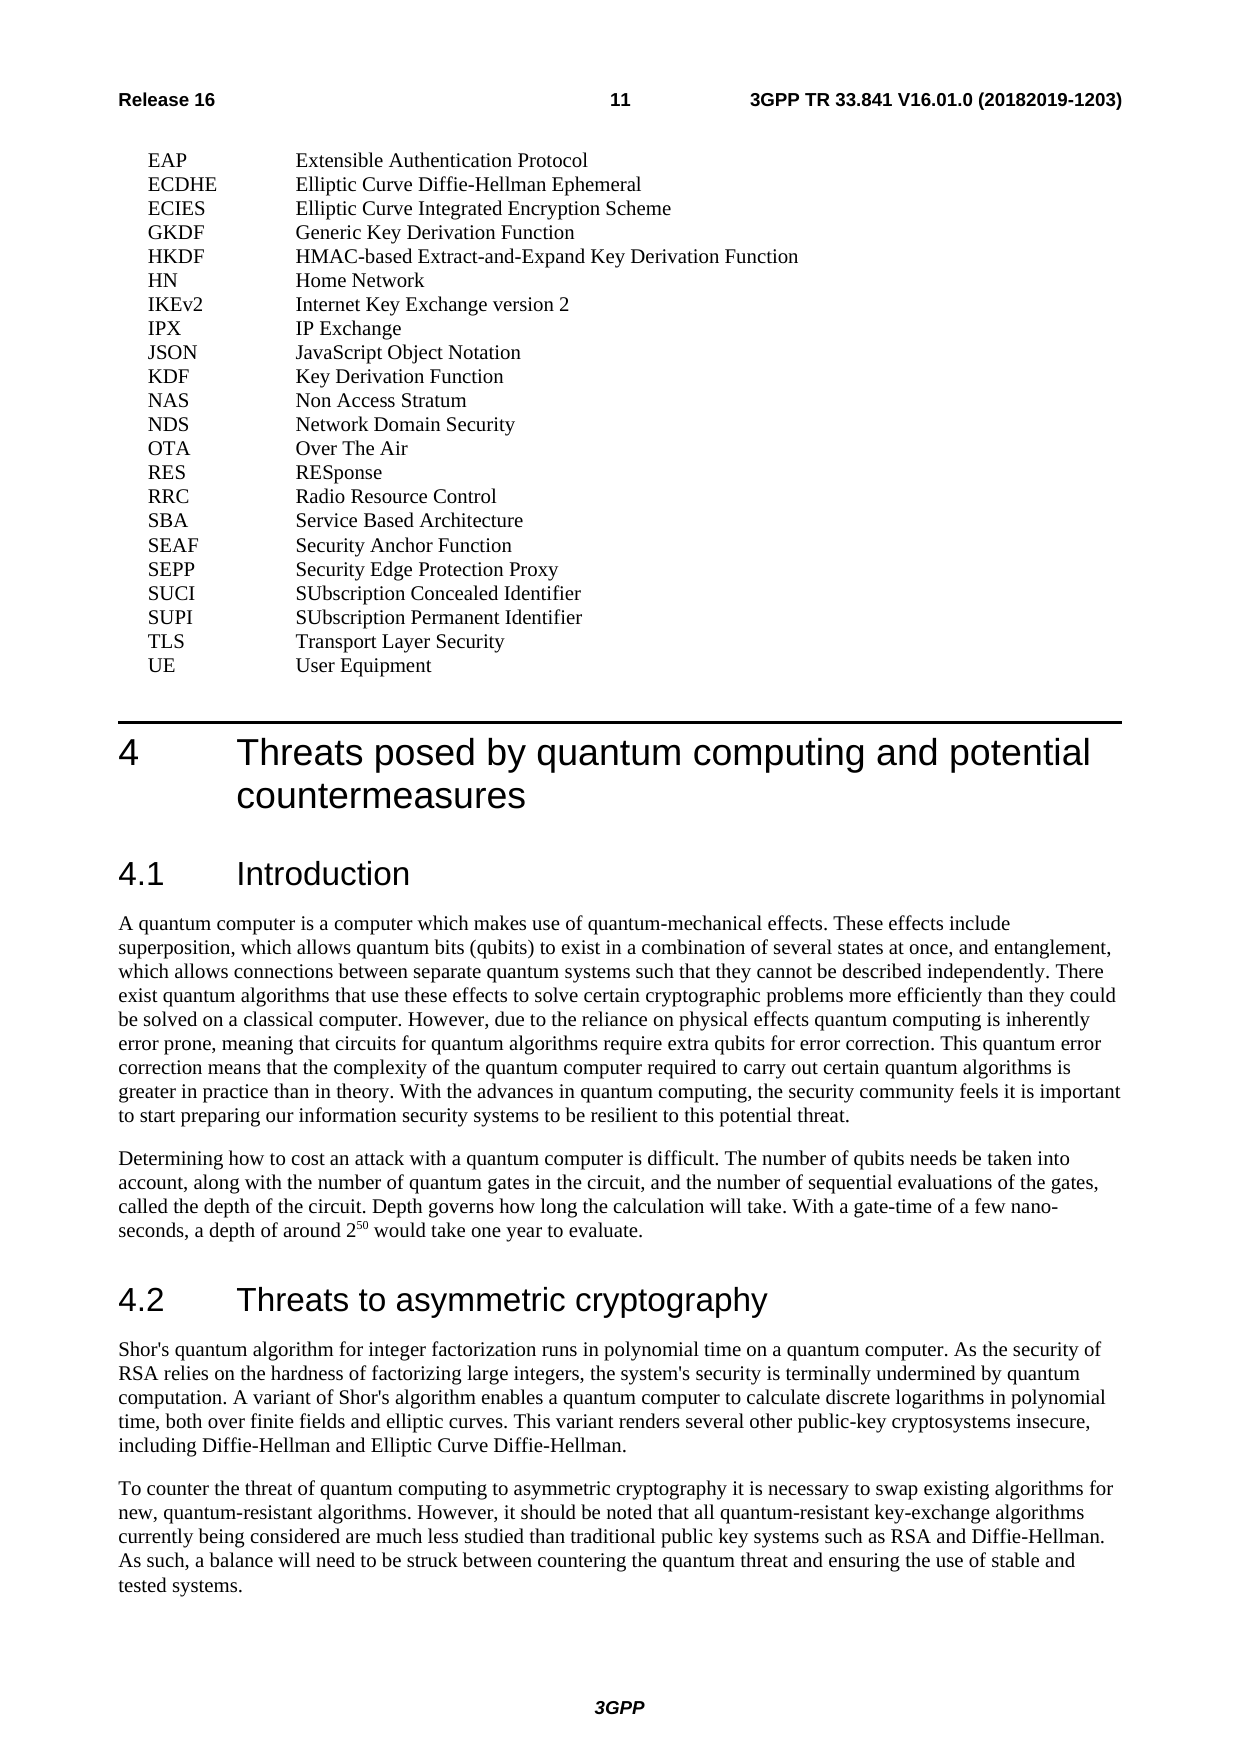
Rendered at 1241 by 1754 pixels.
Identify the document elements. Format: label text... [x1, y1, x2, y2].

text ECIES Elliptic Curve Integrated Encryption Scheme [148, 196, 1122, 220]
text GKDF Generic Key Derivation Function [148, 220, 1122, 244]
text RRC Radio Resource Control [148, 484, 1122, 508]
subtitle 4.2 Threats to asymmetric cryptography [118, 1280, 1122, 1318]
text Shor's quantum algorithm for integer factorization runs in polynomial time on a quantum computer. As the security of RSA relies on the hardness of factorizing large integers, the system's security is terminally undermined by quantum computation. A variant of Shor's algorithm enables a quantum computer to calculate discrete logarithms in polynomial time, both over finite fields and elliptic curves. This variant renders several other public-key cryptosystems insecure, including Diffie-Hellman and Elliptic Curve Diffie-Hellman. [118, 1337, 1122, 1457]
text To counter the threat of quantum computing to asymmetric cryptography it is necessary to swap existing algorithms for new, quantum-resistant algorithms. However, it should be noted that all quantum-resistant key-exchange algorithms currently being considered are much less studied than traditional public key systems such as RSA and Diffie-Hellman. As such, a balance will need to be struck between countering the quantum threat and ensuring the use of stable and tested systems. [118, 1476, 1122, 1597]
text SEPP Security Edge Protection Proxy [148, 557, 1122, 581]
text JSON JavaScript Object Notation [148, 340, 1122, 364]
subtitle 4 Threats posed by quantum computing and potential countermeasures [118, 724, 1122, 816]
text RES RESponse [148, 460, 1122, 484]
text IKEv2 Internet Key Exchange version 2 [148, 292, 1122, 316]
text A quantum computer is a computer which makes use of quantum-mechanical effects. These effects include superposition, which allows quantum bits (qubits) to exist in a combination of several states at once, and entanglement, which allows connections between separate quantum systems such that they cannot be described independently. There exist quantum algorithms that use these effects to solve certain cryptographic problems more efficiently than they could be solved on a classical computer. However, due to the reliance on physical effects quantum computing is inherently error prone, meaning that circuits for quantum algorithms require extra qubits for error correction. This quantum error correction means that the complexity of the quantum computer required to carry out certain quantum algorithms is greater in practice than in theory. With the advances in quantum computing, the security community feels it is important to start preparing our information security systems to be resilient to this potential threat. [118, 911, 1122, 1127]
text HKDF HMAC-based Extract-and-Expand Key Derivation Function [148, 244, 1122, 268]
text EAP Extensible Authentication Protocol [148, 147, 1122, 172]
text NAS Non Access Stratum [148, 388, 1122, 412]
text UE User Equipment [148, 653, 1122, 677]
text KDF Key Derivation Function [148, 364, 1122, 388]
text OTA Over The Air [148, 436, 1122, 460]
text SUCI SUbscription Concealed Identifier [148, 581, 1122, 605]
text SUPI SUbscription Permanent Identifier [148, 605, 1122, 629]
subtitle 4.1 Introduction [118, 854, 1122, 892]
text TLS Transport Layer Security [148, 629, 1122, 653]
text Determining how to cost an attack with a quantum computer is difficult. The number of qubits needs be taken into account, along with the number of quantum gates in the circuit, and the number of sequential evaluations of the gates, called the depth of the circuit. Depth governs how long the calculation will take. With a gate-time of a few nano-seconds, a depth of around 250 would take one year to evaluate. [118, 1146, 1122, 1242]
text SBA Service Based Architecture [148, 508, 1122, 532]
text NDS Network Domain Security [148, 412, 1122, 436]
text HN Home Network [148, 268, 1122, 292]
text SEAF Security Anchor Function [148, 532, 1122, 557]
text IPX IP Exchange [148, 316, 1122, 340]
text ECDHE Elliptic Curve Diffie-Hellman Ephemeral [148, 172, 1122, 196]
